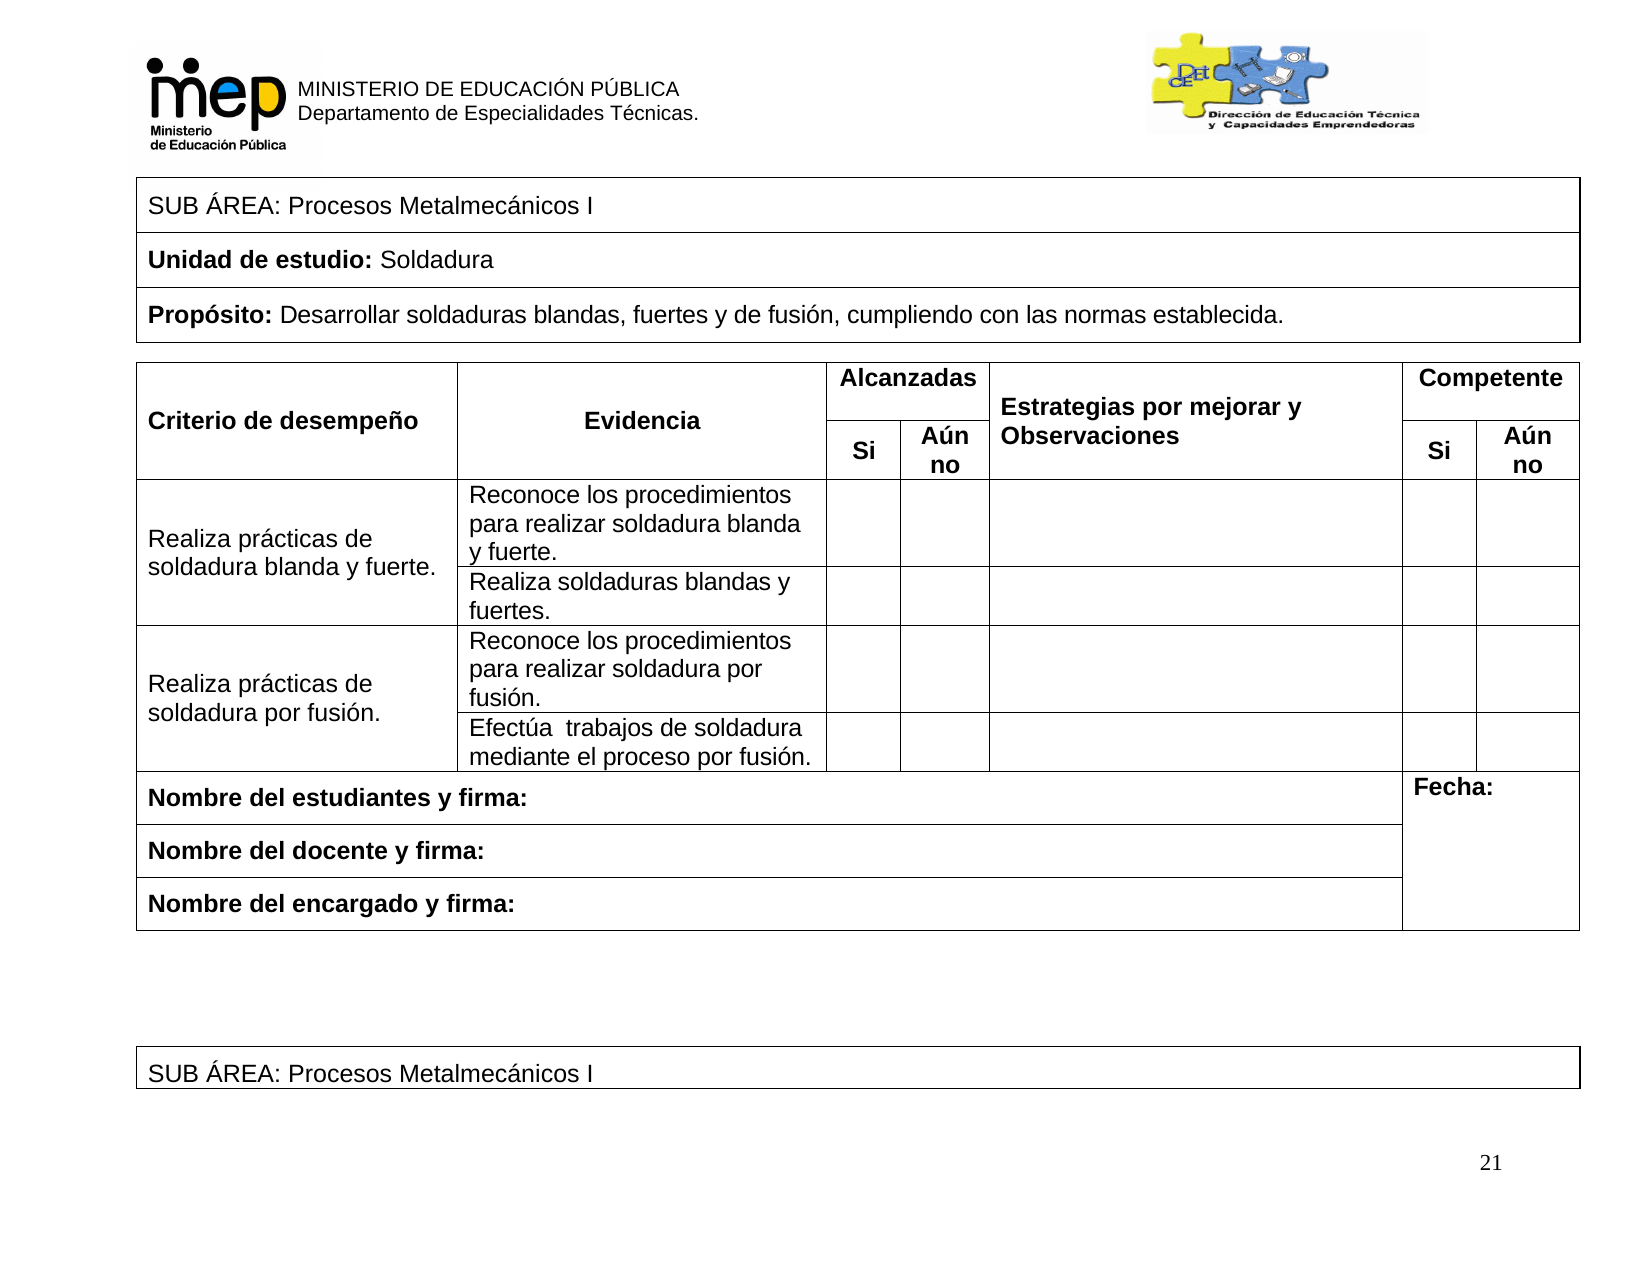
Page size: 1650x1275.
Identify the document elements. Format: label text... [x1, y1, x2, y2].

table_cell [1403, 626, 1476, 712]
table_cell Reconoce los procedimientos para realizar soldadura por fusión. [458, 626, 826, 712]
table_cell [901, 567, 989, 625]
table_cell [1477, 567, 1579, 625]
table_cell Unidad de estudio: Soldadura [137, 233, 1579, 287]
table_cell [990, 567, 1402, 625]
picture [1146, 31, 1429, 160]
table_cell Reconoce los procedimientos para realizar soldadura blanda y fuerte. [458, 480, 826, 566]
table_header Competente [1403, 363, 1579, 420]
table_cell [901, 713, 989, 771]
table_header SUB ÁREA: Procesos Metalmecánicos I [137, 1047, 1579, 1088]
table_header Estrategias por mejorar y Observaciones [990, 363, 1402, 479]
table_header Alcanzadas [827, 363, 989, 420]
table_cell [1403, 567, 1476, 625]
picture [128, 42, 325, 190]
table_cell [827, 567, 900, 625]
table_cell Realiza prácticas de soldadura por fusión. [137, 626, 457, 771]
table_cell [990, 626, 1402, 712]
table_cell Propósito: Desarrollar soldaduras blandas, fuertes y de fusión, cumpliendo con las normas establecida. [137, 288, 1579, 342]
table_cell [1403, 480, 1476, 566]
table_header Criterio de desempeño [137, 363, 457, 479]
table_cell [827, 480, 900, 566]
table_cell Nombre del encargado y firma: [137, 878, 1402, 929]
table_cell [901, 480, 989, 566]
table_cell [827, 713, 900, 771]
table_cell [1477, 480, 1579, 566]
table_cell Fecha: [1403, 772, 1579, 929]
table_cell [901, 626, 989, 712]
table_cell Efectúa trabajos de soldadura mediante el proceso por fusión. [458, 713, 826, 771]
table_cell [990, 480, 1402, 566]
table_cell Realiza prácticas de soldadura blanda y fuerte. [137, 480, 457, 625]
table_cell Nombre del estudiantes y firma: [137, 772, 1402, 824]
table_header Evidencia [458, 363, 826, 479]
table_cell Nombre del docente y firma: [137, 825, 1402, 877]
table_header SUB ÁREA: Procesos Metalmecánicos I [137, 178, 1579, 232]
table_cell Realiza soldaduras blandas y fuertes. [458, 567, 826, 625]
table_cell [827, 626, 900, 712]
table_cell Si [1403, 421, 1476, 479]
table_cell Aún no [1477, 421, 1579, 479]
table_cell Si [827, 421, 900, 479]
table_cell [1477, 713, 1579, 771]
table_cell [1403, 713, 1476, 771]
table_cell Aún no [901, 421, 989, 479]
table_cell [1477, 626, 1579, 712]
table_cell [990, 713, 1402, 771]
